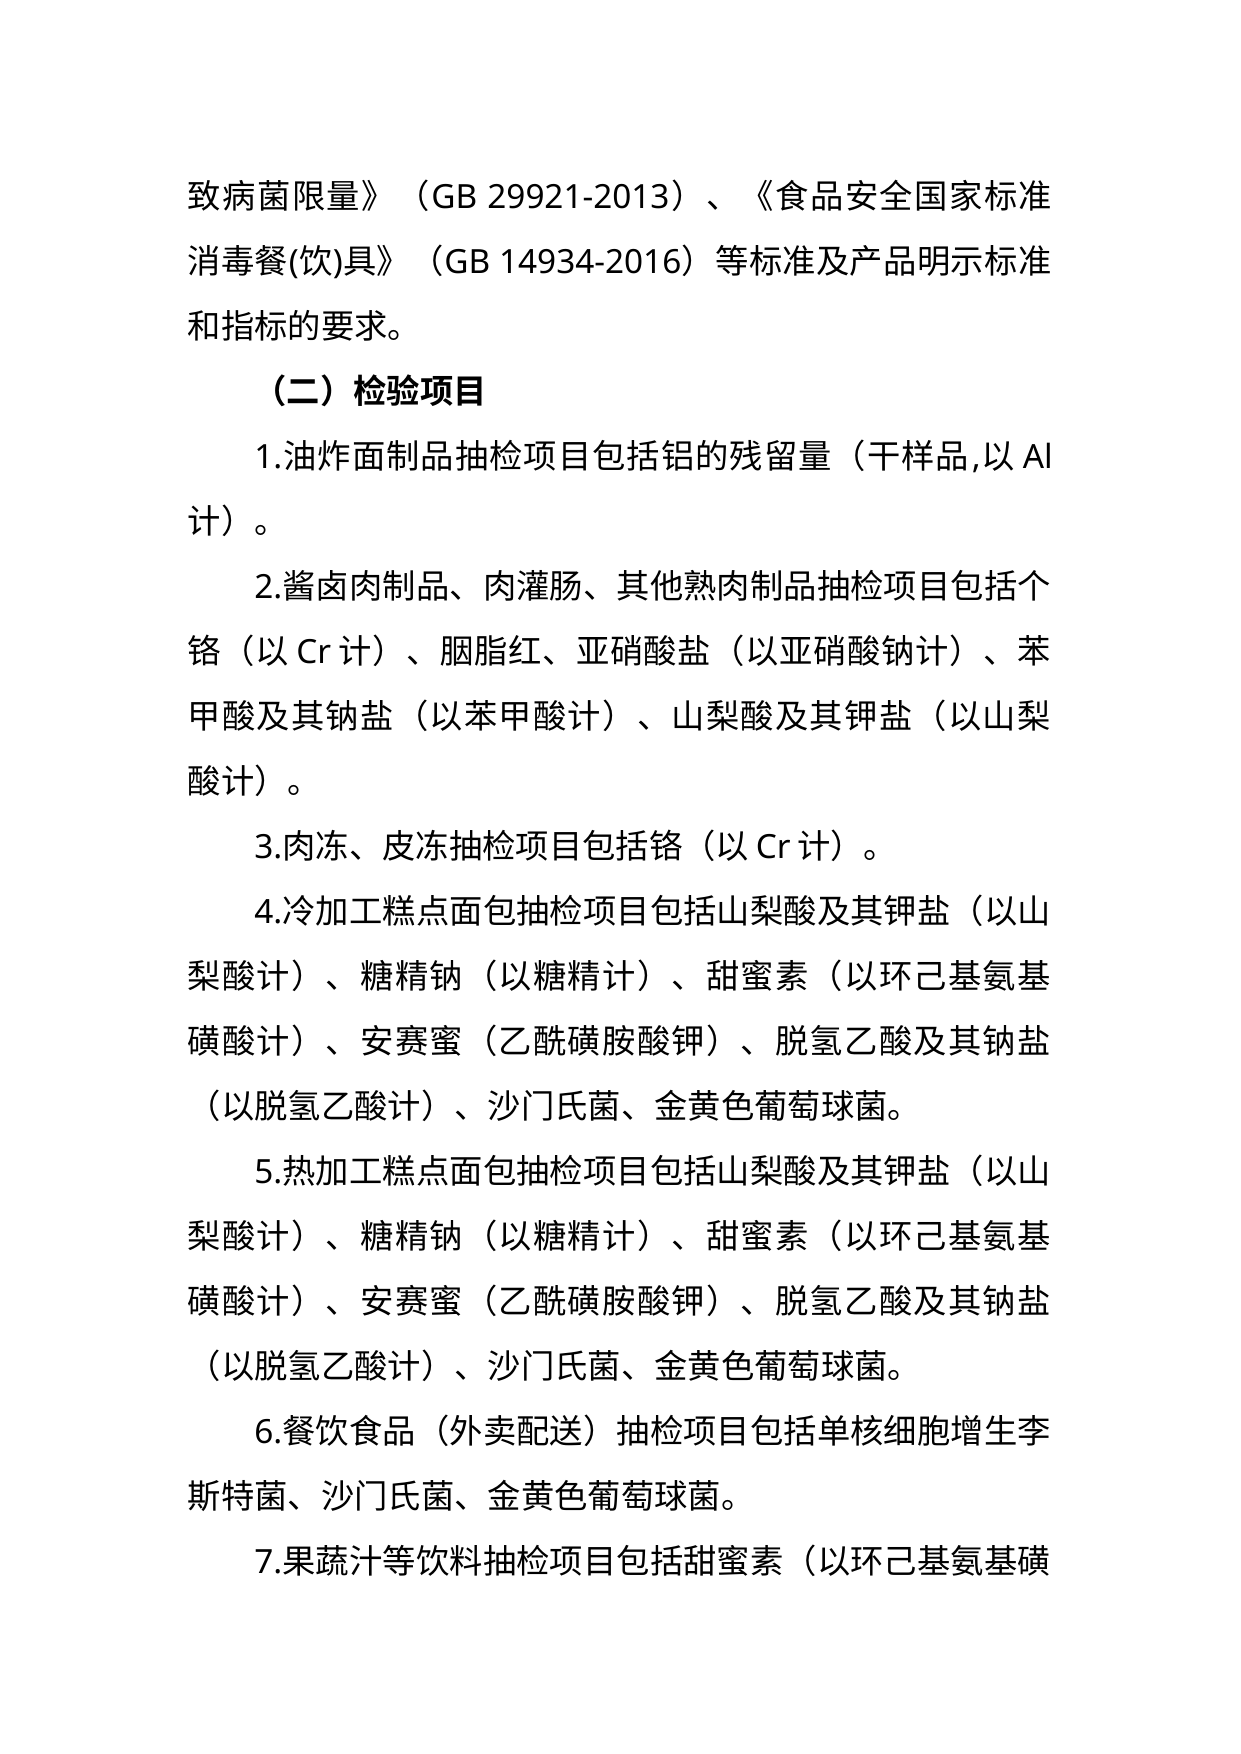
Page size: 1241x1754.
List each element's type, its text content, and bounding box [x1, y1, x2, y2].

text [187, 162, 1053, 357]
text 5.热加工糕点面包抽检项目包括山梨酸及其钾盐（以山梨酸计）、糖精钠（以糖精计）、甜蜜素（以环己基氨基磺酸计）、安赛蜜（乙酰磺胺酸钾）、脱氢乙酸及其钠盐（以脱氢乙酸计）、沙门氏菌、金黄色葡萄球菌。 [187, 1137, 1053, 1397]
text 4.冷加工糕点面包抽检项目包括山梨酸及其钾盐（以山梨酸计）、糖精钠（以糖精计）、甜蜜素（以环己基氨基磺酸计）、安赛蜜（乙酰磺胺酸钾）、脱氢乙酸及其钠盐（以脱氢乙酸计）、沙门氏菌、金黄色葡萄球菌。 [187, 877, 1053, 1137]
text 2.酱卤肉制品、肉灌肠、其他熟肉制品抽检项目包括个铬（以Cr计）、胭脂红、亚硝酸盐（以亚硝酸钠计）、苯甲酸及其钠盐（以苯甲酸计）、山梨酸及其钾盐（以山梨酸计）。 [187, 552, 1053, 812]
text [187, 1527, 1053, 1592]
text 1.油炸面制品抽检项目包括铝的残留量（干样品,以Al计）。 [187, 422, 1053, 552]
text （二）检验项目 [187, 357, 1053, 422]
text 3.肉冻、皮冻抽检项目包括铬（以Cr计）。 [187, 812, 1053, 877]
text 6.餐饮食品（外卖配送）抽检项目包括单核细胞增生李斯特菌、沙门氏菌、金黄色葡萄球菌。 [187, 1397, 1053, 1527]
